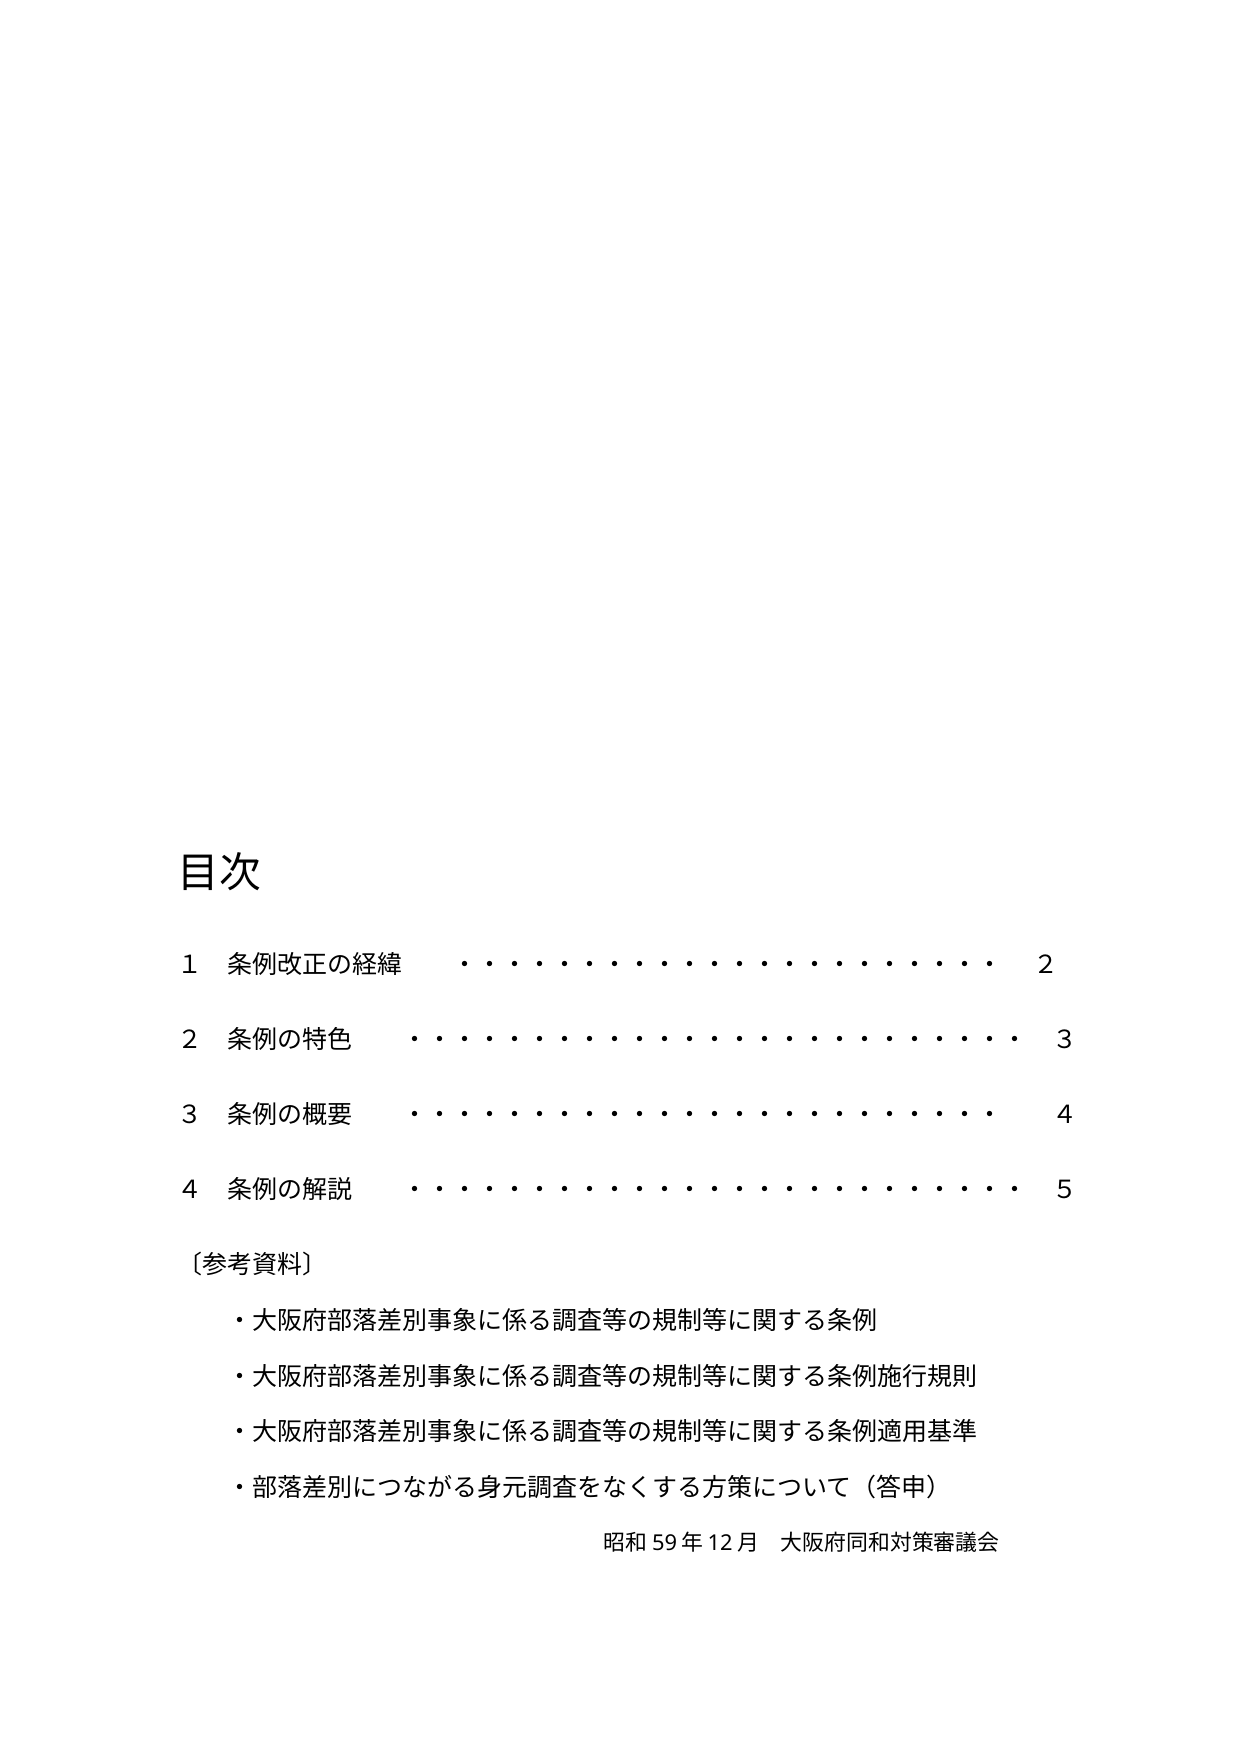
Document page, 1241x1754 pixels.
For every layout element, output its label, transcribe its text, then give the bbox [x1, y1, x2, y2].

text ・大阪府部落差別事象に係る調査等の規制等に関する条例 [177, 1300, 1092, 1337]
text ・大阪府部落差別事象に係る調査等の規制等に関する条例適用基準 [177, 1411, 1092, 1449]
text ４ 条例の解説 ・・・・・・・・・・・・・・・・・・・・・・・・・ ５ [177, 1169, 1092, 1207]
text 昭和59年12月 大阪府同和対策審議会 [177, 1522, 1092, 1560]
text 〔参考資料〕 [177, 1244, 1092, 1282]
text ・大阪府部落差別事象に係る調査等の規制等に関する条例施行規則 [177, 1356, 1092, 1393]
text ２ 条例の特色 ・・・・・・・・・・・・・・・・・・・・・・・・・ ３ [177, 1019, 1092, 1057]
text １ 条例改正の経緯 ・・・・・・・・・・・・・・・・・・・・・・ ２ [177, 944, 1092, 982]
text 目次 [177, 832, 1092, 907]
text ・部落差別につながる身元調査をなくする方策について（答申） [177, 1467, 1092, 1504]
text ３ 条例の概要 ・・・・・・・・・・・・・・・・・・・・・・・・ ４ [177, 1094, 1092, 1132]
